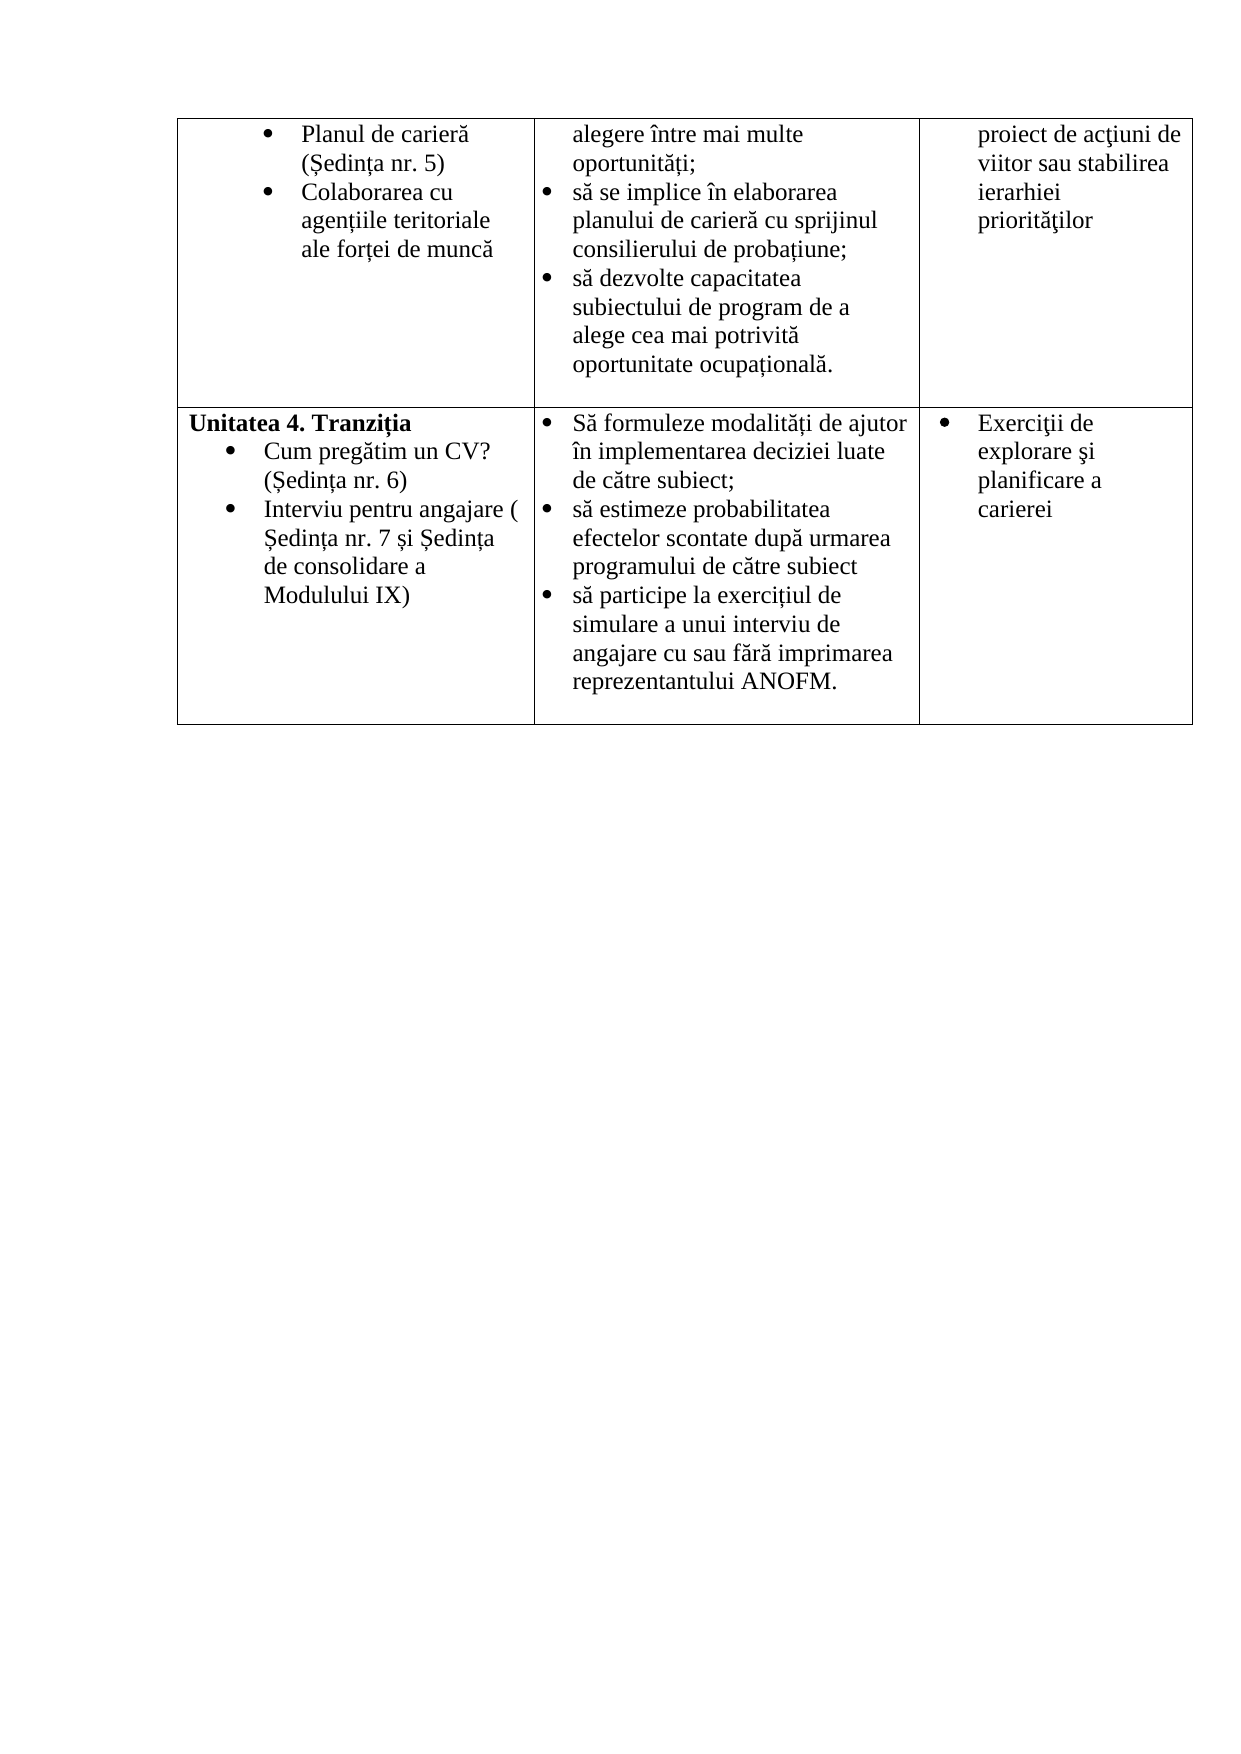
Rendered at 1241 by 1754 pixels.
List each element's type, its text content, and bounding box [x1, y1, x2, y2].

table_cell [178, 119, 534, 407]
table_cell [535, 119, 919, 407]
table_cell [920, 119, 1192, 407]
table_cell Unitatea 4. Tranziția Cum pregătim un CV? (Ședința nr. 6) Interviu pentru angajare ( Ședința nr. 7 și Ședința de consolidare a Modulului IX) [178, 408, 534, 724]
table_cell Să formuleze modalități de ajutor în implementarea deciziei luate de către subiect; să estimeze probabilitatea efectelor scontate după urmarea programului de către subiect să participe la exercițiul de simulare a unui interviu de angajare cu sau fără imprimarea reprezentantului ANOFM. [535, 408, 919, 724]
table_cell Exerciţii de explorare şi planificare a carierei [920, 408, 1192, 724]
